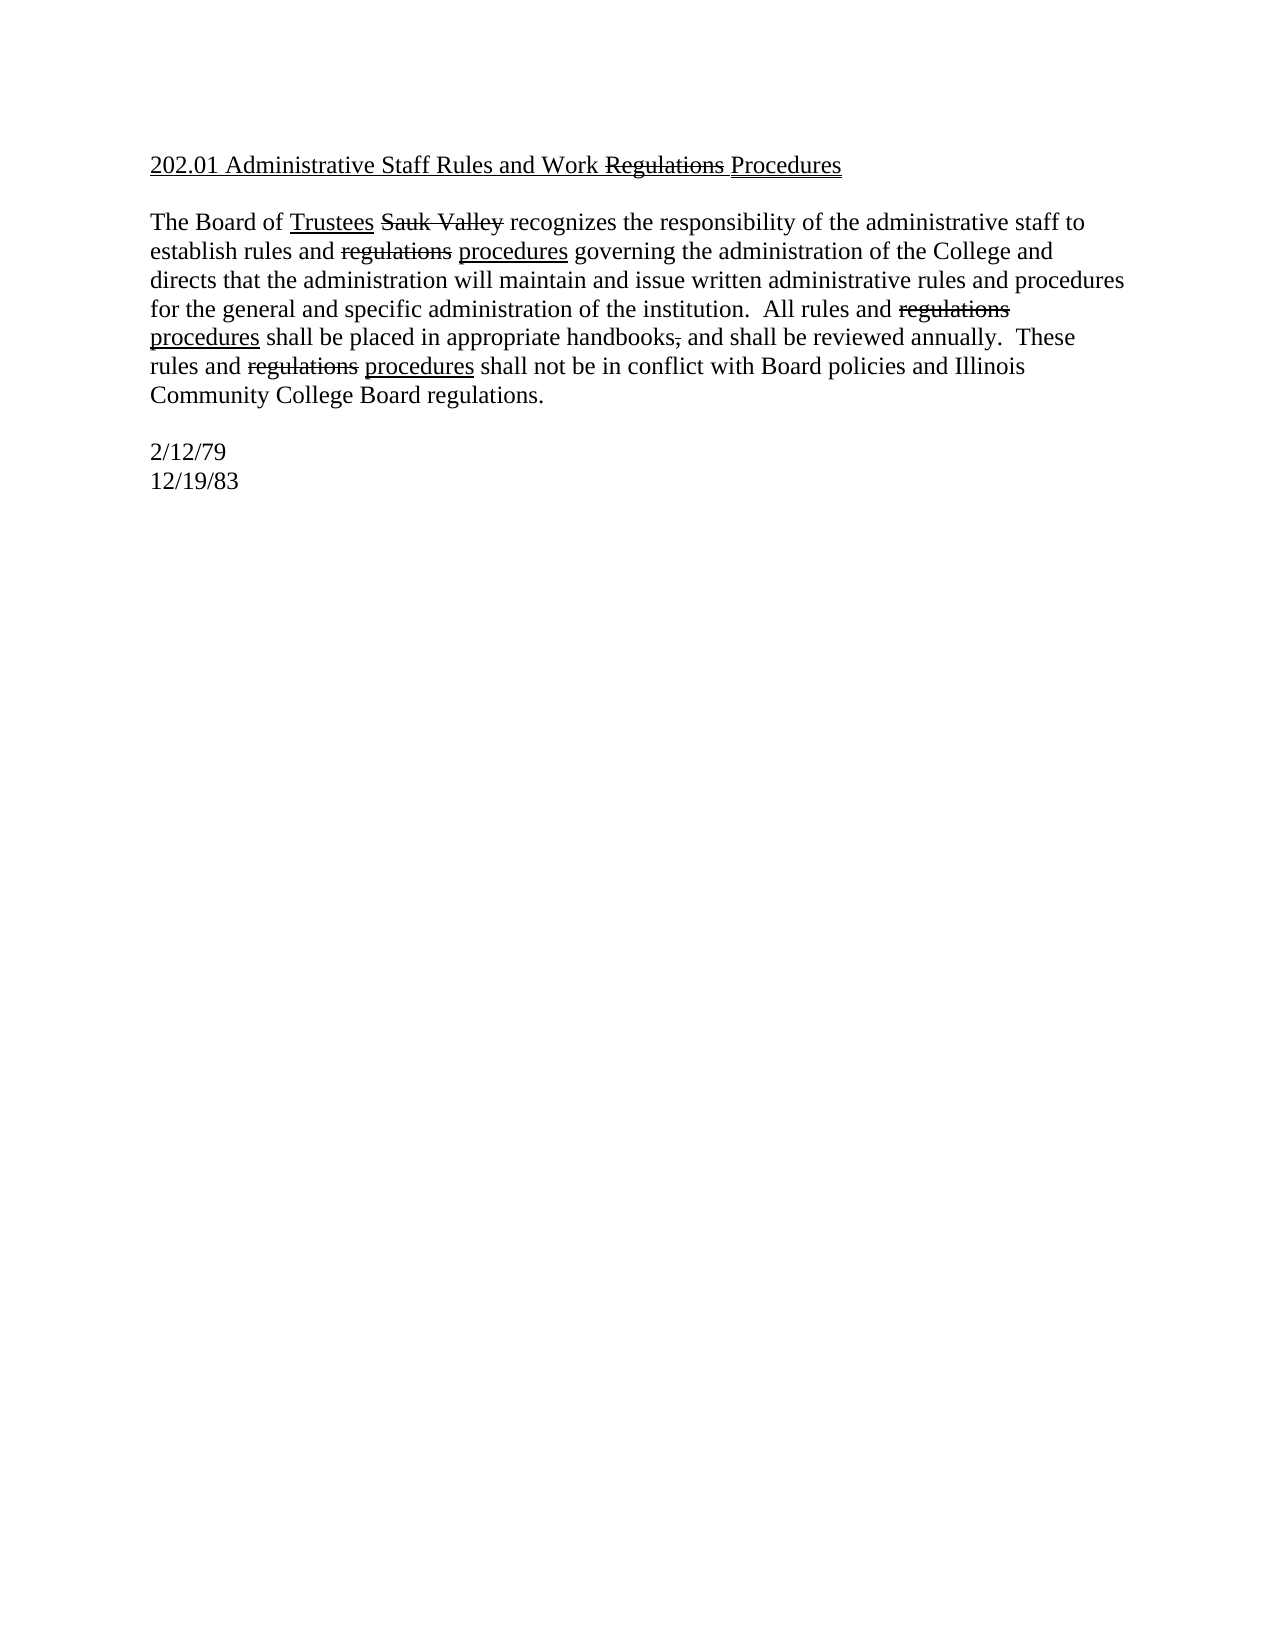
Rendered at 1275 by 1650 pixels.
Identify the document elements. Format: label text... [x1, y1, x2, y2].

text 12/19/83 [150, 466, 1125, 495]
text 2/12/79 [150, 437, 1125, 466]
text 202.01 Administrative Staff Rules and Work Regulations Procedures [150, 150, 1125, 179]
text The Board of Trustees Sauk Valley recognizes the responsibility of the administrative staff to establish rules and regulations procedures governing the administration of the College and directs that the administration will maintain and issue written administrative rules and procedures for the general and specific administration of the institution. All rules and regulations procedures shall be placed in appropriate handbooks, and shall be reviewed annually. These rules and regulations procedures shall not be in conflict with Board policies and Illinois Community College Board regulations. [150, 207, 1125, 409]
